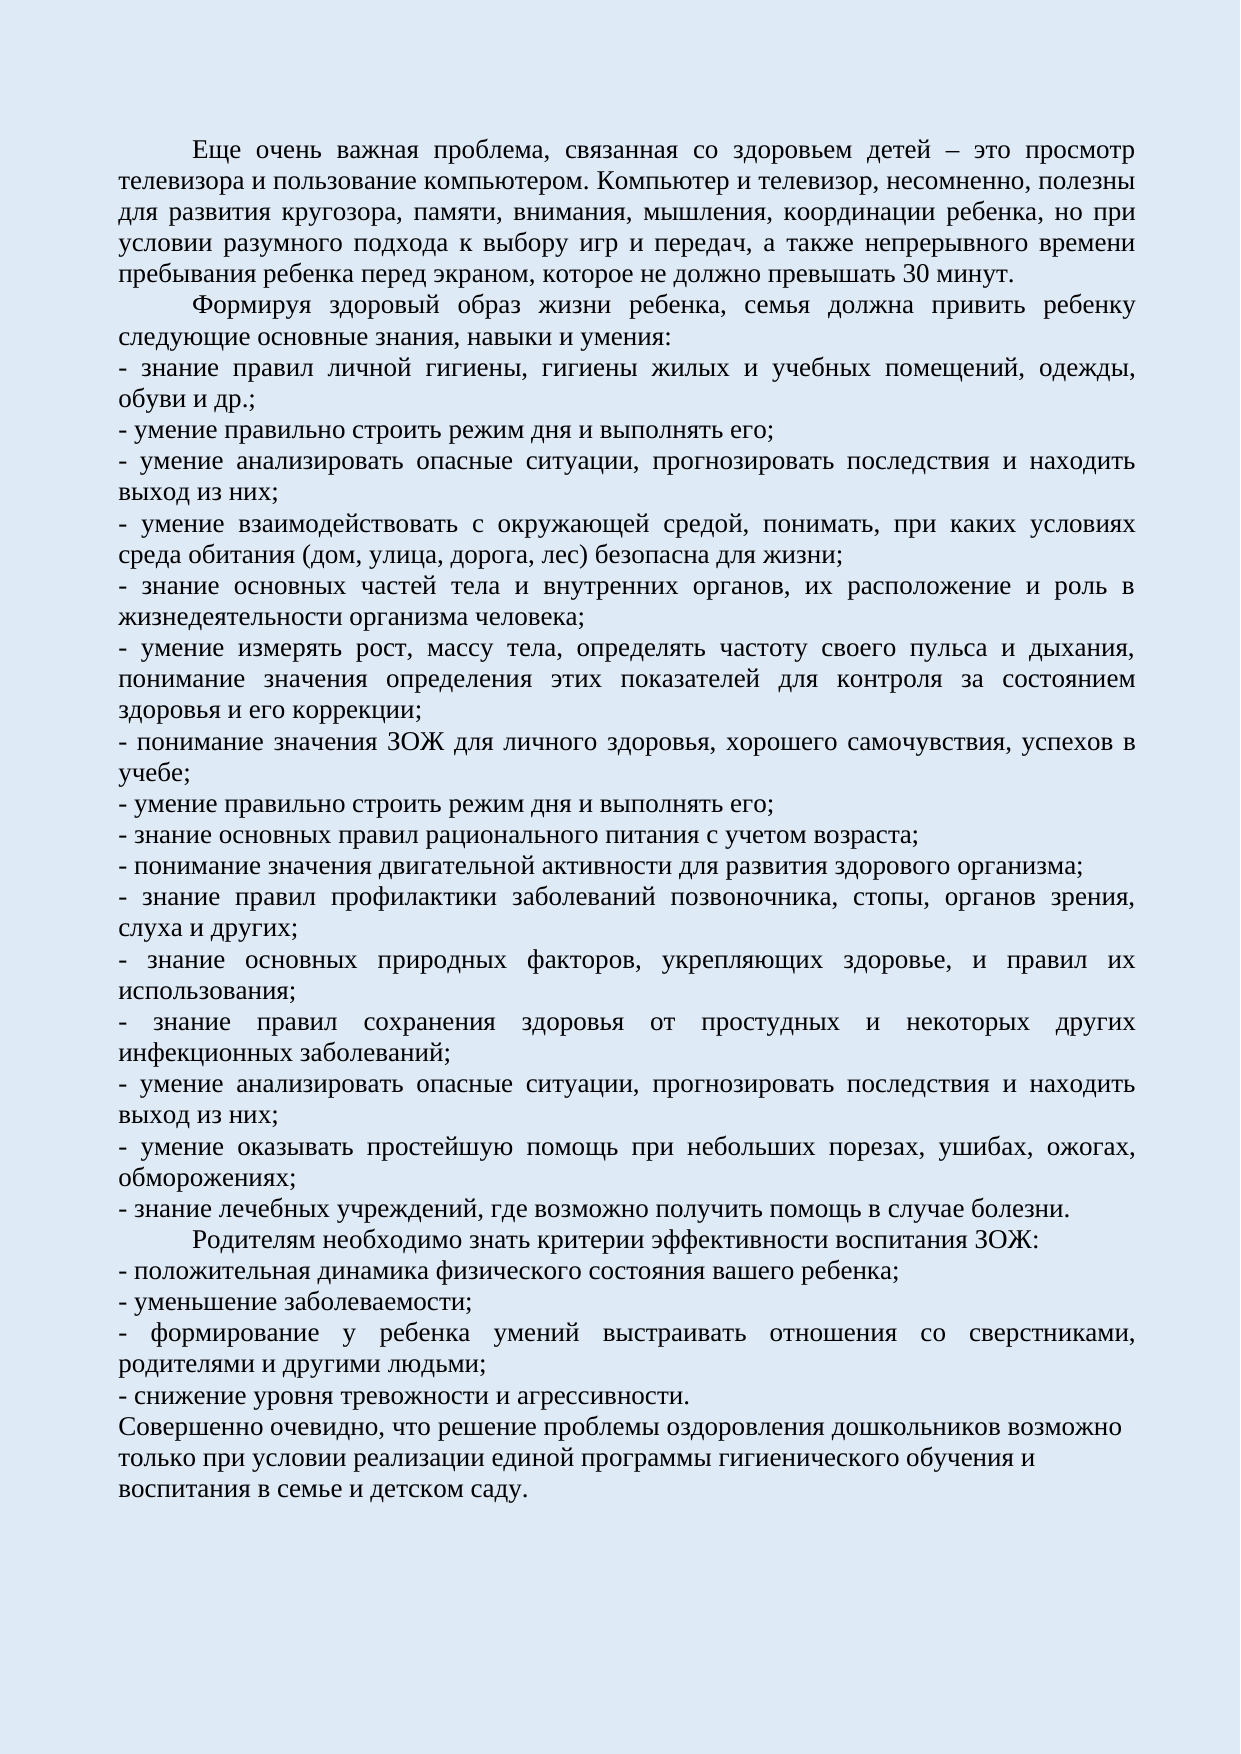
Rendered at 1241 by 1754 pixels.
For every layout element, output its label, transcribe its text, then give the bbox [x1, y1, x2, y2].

text Еще очень важная проблема, связанная со здоровьем детей – это просмотр телевизора и пользование компьютером. Компьютер и телевизор, несомненно, полезны для развития кругозора, памяти, внимания, мышления, координации ребенка, но при условии разумного подхода к выбору игр и передач, а также непрерывного времени пребывания ребенка перед экраном, которое не должно превышать 30 минут. [118, 133, 1137, 289]
text - знание основных природных факторов, укрепляющих здоровье, и правил их использования; [118, 943, 1137, 1005]
text - умение оказывать простейшую помощь при небольших порезах, ушибах, ожогах, обморожениях; [118, 1129, 1137, 1192]
text - положительная динамика физического состояния вашего ребенка; [118, 1254, 1137, 1285]
text Формируя здоровый образ жизни ребенка, семья должна привить ребенку следующие основные знания, навыки и умения: [118, 289, 1137, 351]
text - знание правил профилактики заболеваний позвоночника, стопы, органов зрения, слуха и других; [118, 880, 1137, 943]
text - умение измерять рост, массу тела, определять частоту своего пульса и дыхания, понимание значения определения этих показателей для контроля за состоянием здоровья и его коррекции; [118, 631, 1137, 725]
text - знание основных частей тела и внутренних органов, их расположение и роль в жизнедеятельности организма человека; [118, 569, 1137, 631]
text - знание основных правил рационального питания с учетом возраста; [118, 818, 1137, 849]
text - умение анализировать опасные ситуации, прогнозировать последствия и находить выход из них; [118, 1067, 1137, 1129]
text - знание правил сохранения здоровья от простудных и некоторых других инфекционных заболеваний; [118, 1005, 1137, 1067]
text - уменьшение заболеваемости; [118, 1285, 1137, 1316]
text - умение взаимодействовать с окружающей средой, понимать, при каких условиях среда обитания (дом, улица, дорога, лес) безопасна для жизни; [118, 507, 1137, 569]
text - формирование у ребенка умений выстраивать отношения со сверстниками, родителями и другими людьми; [118, 1316, 1137, 1379]
text Родителям необходимо знать критерии эффективности воспитания ЗОЖ: [118, 1223, 1137, 1254]
text Совершенно очевидно, что решение проблемы оздоровления дошкольников возможно только при условии реализации единой программы гигиенического обучения и воспитания в семье и детском саду. [118, 1410, 1152, 1503]
text - понимание значения двигательной активности для развития здорового организма; [118, 849, 1137, 880]
text - понимание значения ЗОЖ для личного здоровья, хорошего самочувствия, успехов в учебе; [118, 725, 1137, 787]
text - умение анализировать опасные ситуации, прогнозировать последствия и находить выход из них; [118, 444, 1137, 507]
text - умение правильно строить режим дня и выполнять его; [118, 413, 1137, 444]
text - умение правильно строить режим дня и выполнять его; [118, 787, 1137, 818]
text - снижение уровня тревожности и агрессивности. [118, 1379, 1137, 1410]
text - знание правил личной гигиены, гигиены жилых и учебных помещений, одежды, обуви и др.; [118, 351, 1137, 413]
text - знание лечебных учреждений, где возможно получить помощь в случае болезни. [118, 1192, 1137, 1223]
